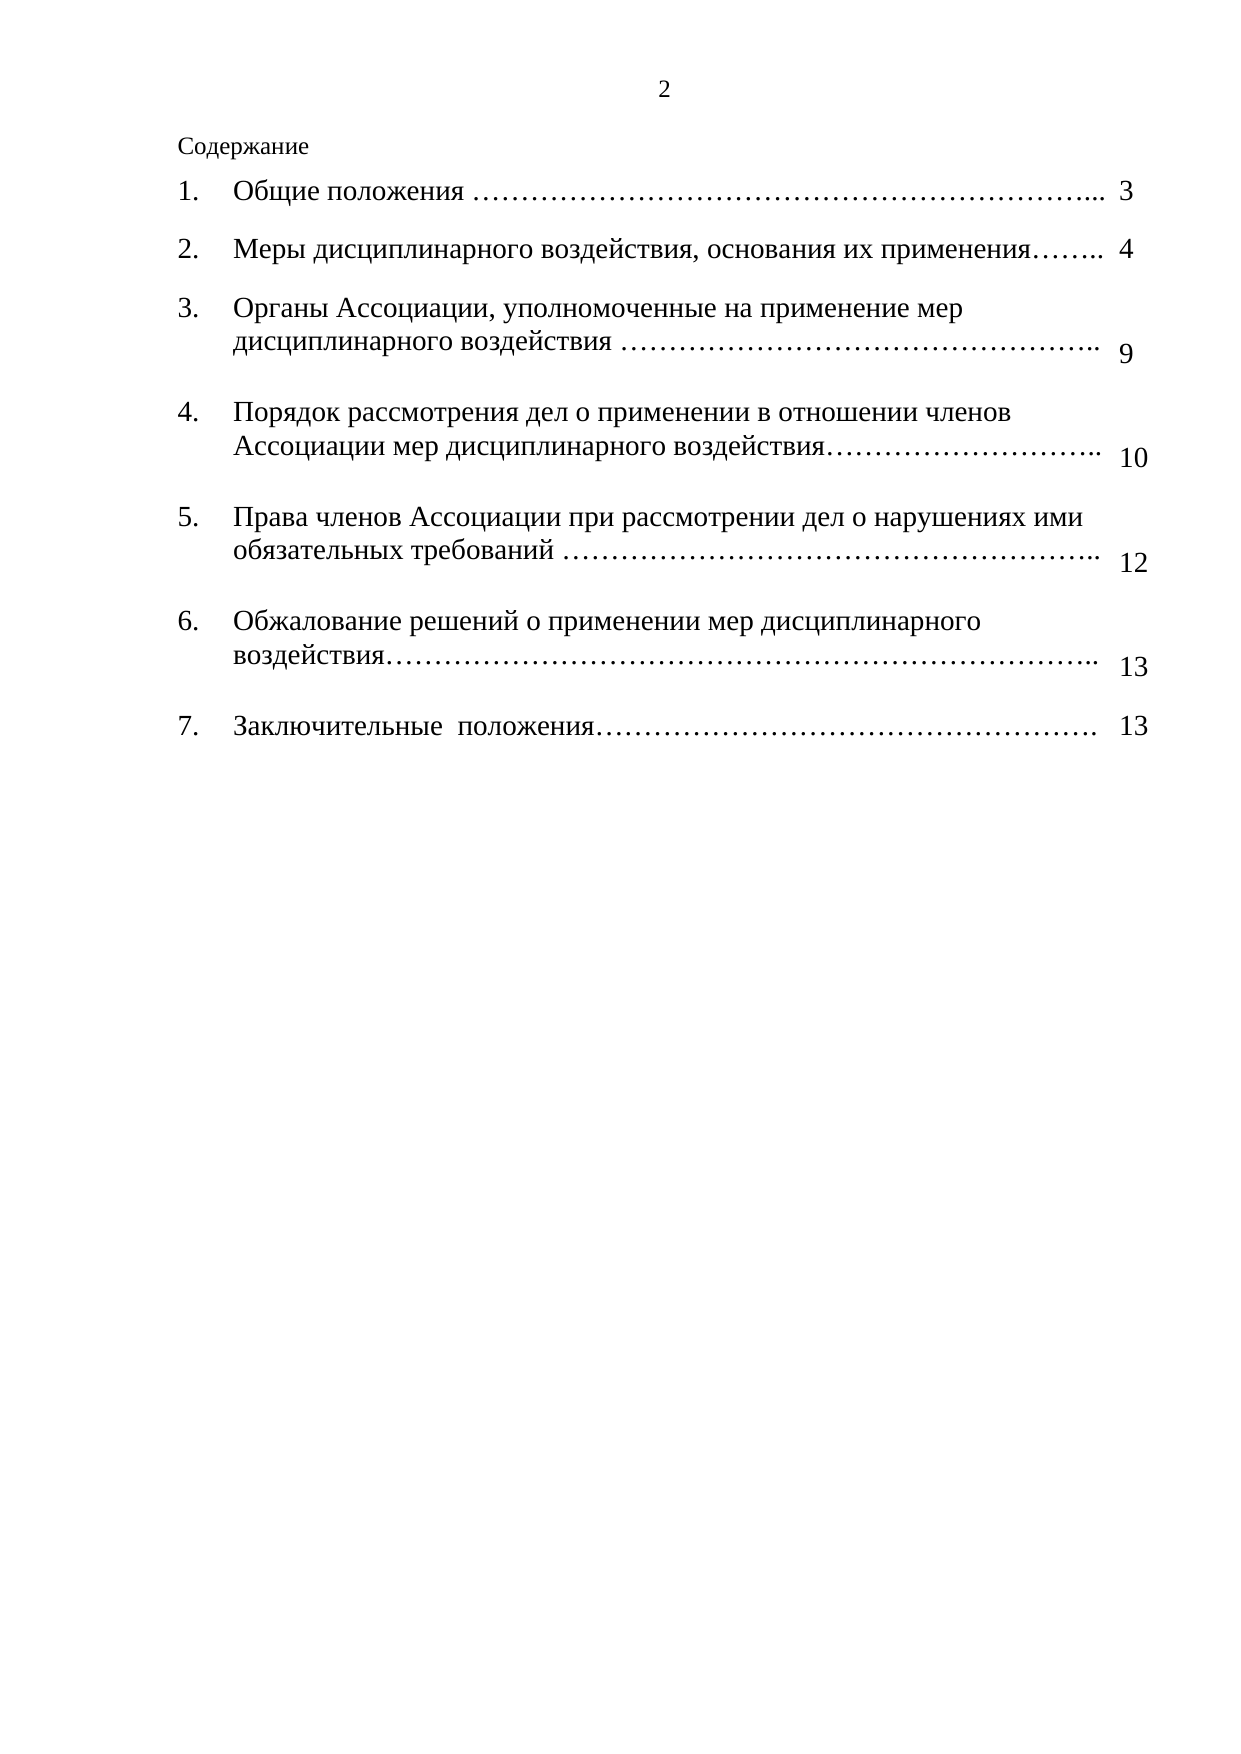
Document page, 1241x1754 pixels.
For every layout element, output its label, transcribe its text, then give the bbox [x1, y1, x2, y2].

text Содержание [177, 131, 1152, 160]
table_cell 4 [1108, 219, 1163, 277]
table_cell Меры дисциплинарного воздействия, основания их применения…….. [222, 219, 1108, 277]
table_cell Органы Ассоциации, уполномоченные на применение мер дисциплинарного воздействия ………………………………………….. [222, 277, 1108, 382]
table_cell Заключительные положения……………………………………………. [222, 696, 1108, 754]
table_cell Порядок рассмотрения дел о применении в отношении членов Ассоциации мер дисциплинарного воздействия……………………….. [222, 382, 1108, 486]
table_header 1. [166, 160, 222, 219]
table_cell 5. [166, 486, 222, 591]
table_header 3 [1108, 160, 1163, 219]
table_cell 3. [166, 277, 222, 382]
table_cell 10 [1108, 382, 1163, 486]
table_cell 2. [166, 219, 222, 277]
table_cell 6. [166, 591, 222, 696]
table_header Общие положения ………………………………………………………... [222, 160, 1108, 219]
table_cell 13 [1108, 696, 1163, 754]
table_cell 9 [1108, 277, 1163, 382]
table_cell Права членов Ассоциации при рассмотрении дел о нарушениях ими обязательных требований ……………………………………………….. [222, 486, 1108, 591]
table_cell 12 [1108, 486, 1163, 591]
table_cell 13 [1108, 591, 1163, 696]
table_cell Обжалование решений о применении мер дисциплинарного воздействия……………………………………………………………….. [222, 591, 1108, 696]
table_cell 7. [166, 696, 222, 754]
table_cell 4. [166, 382, 222, 486]
